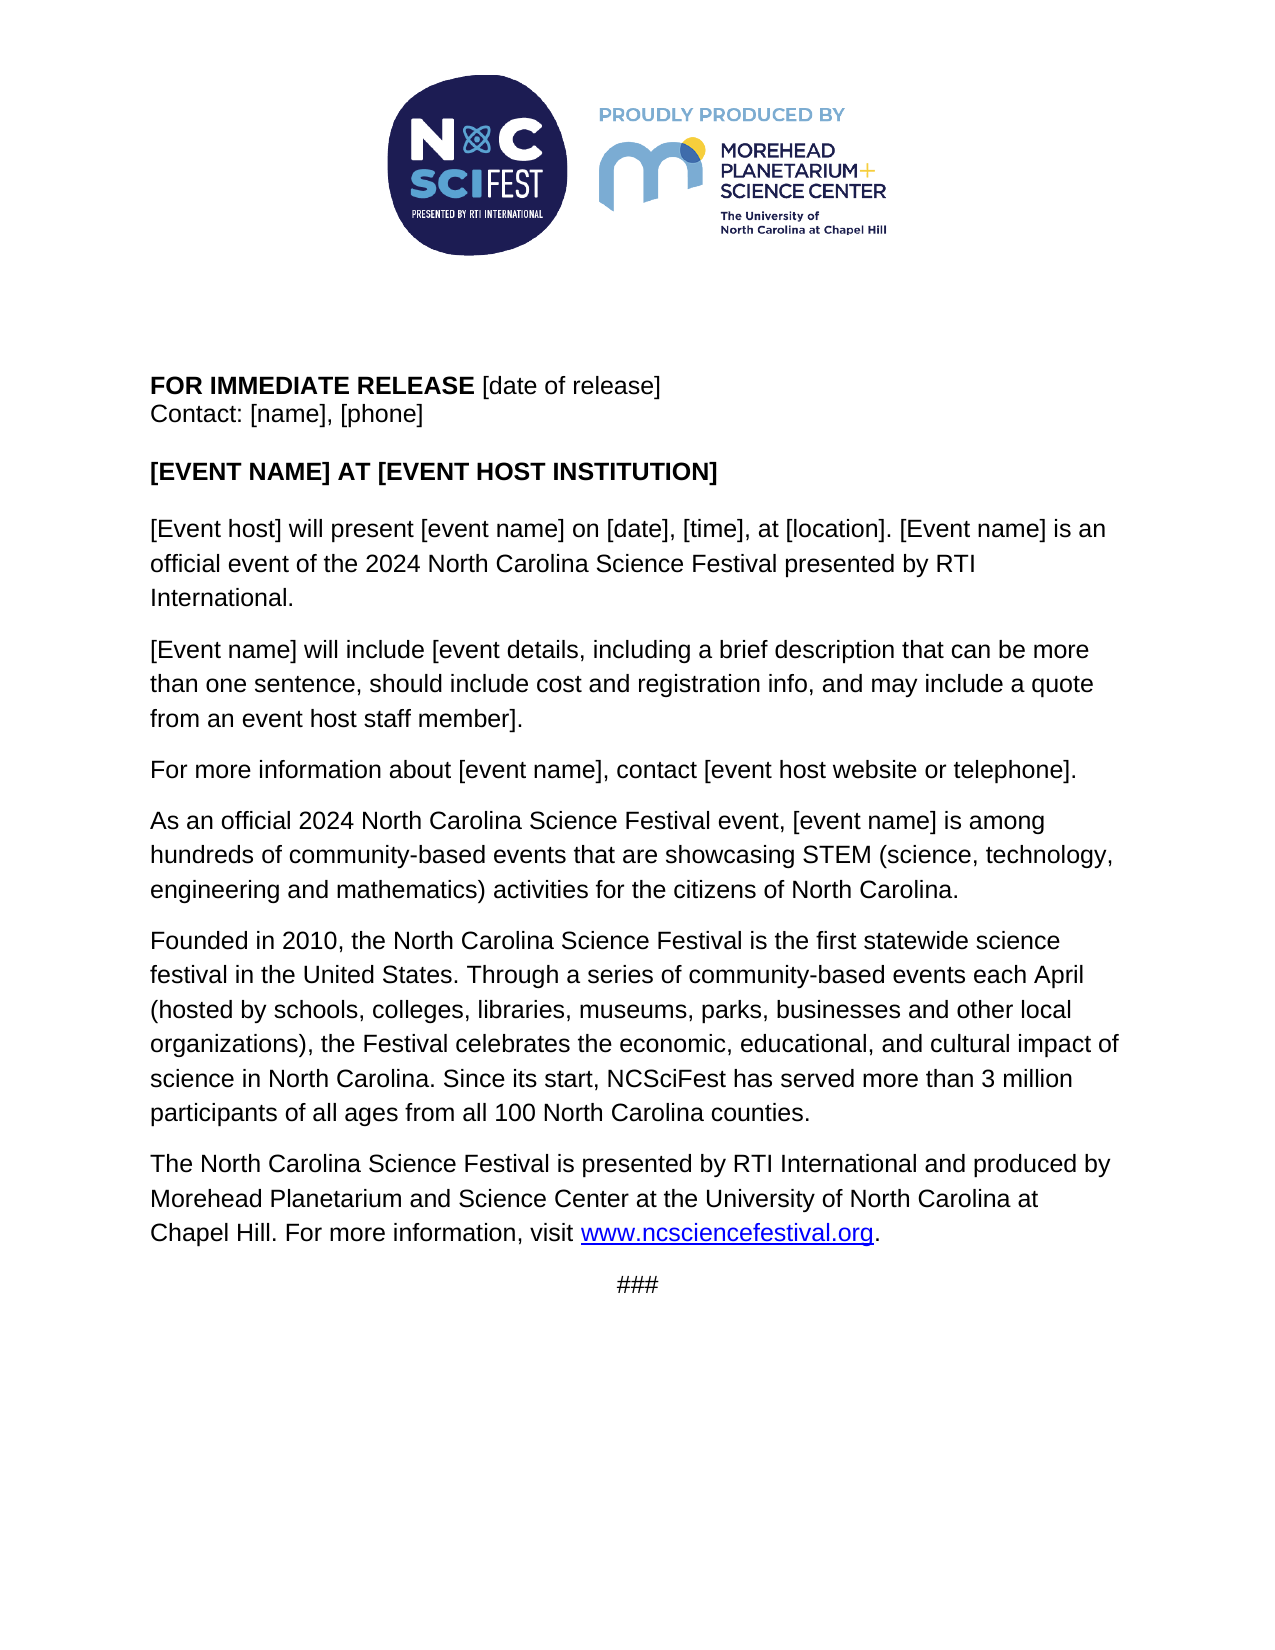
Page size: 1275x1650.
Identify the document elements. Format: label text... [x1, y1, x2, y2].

text [Event name] will include [event details, including a brief description that can be more than one sentence, should include cost and registration info, and may include a quote from an event host staff member]. [150, 634, 1125, 732]
text FOR IMMEDIATE RELEASE [date of release] [150, 371, 1125, 399]
text [Event host] will present [event name] on [date], [time], at [location]. [Event name] is an official event of the 2024 North Carolina Science Festival presented by RTI International. [150, 514, 1125, 612]
text ### [150, 1269, 1125, 1298]
text As an official 2024 North Carolina Science Festival event, [event name] is among hundreds of community-based events that are showcasing STEM (science, technology, engineering and mathematics) activities for the citizens of North Carolina. [150, 806, 1125, 903]
text Founded in 2010, the North Carolina Science Festival is the first statewide science festival in the United States. Through a series of community-based events each April (hosted by schools, colleges, libraries, museums, parks, businesses and other local organizations), the Festival celebrates the economic, educational, and cultural impact of science in North Carolina. Since its start, NCSciFest has served more than 3 million participants of all ages from all 100 North Carolina counties. [150, 926, 1125, 1127]
text [EVENT NAME] AT [EVENT HOST INSTITUTION] [150, 457, 1125, 486]
text Contact: [name], [phone] [150, 399, 1125, 428]
text The North Carolina Science Festival is presented by RTI International and produced by Morehead Planetarium and Science Center at the University of North Carolina at Chapel Hill. For more information, visit www.ncsciencefestival.org. [150, 1149, 1125, 1247]
picture [387, 75, 888, 256]
text For more information about [event name], contact [event host website or telephone]. [150, 755, 1125, 783]
